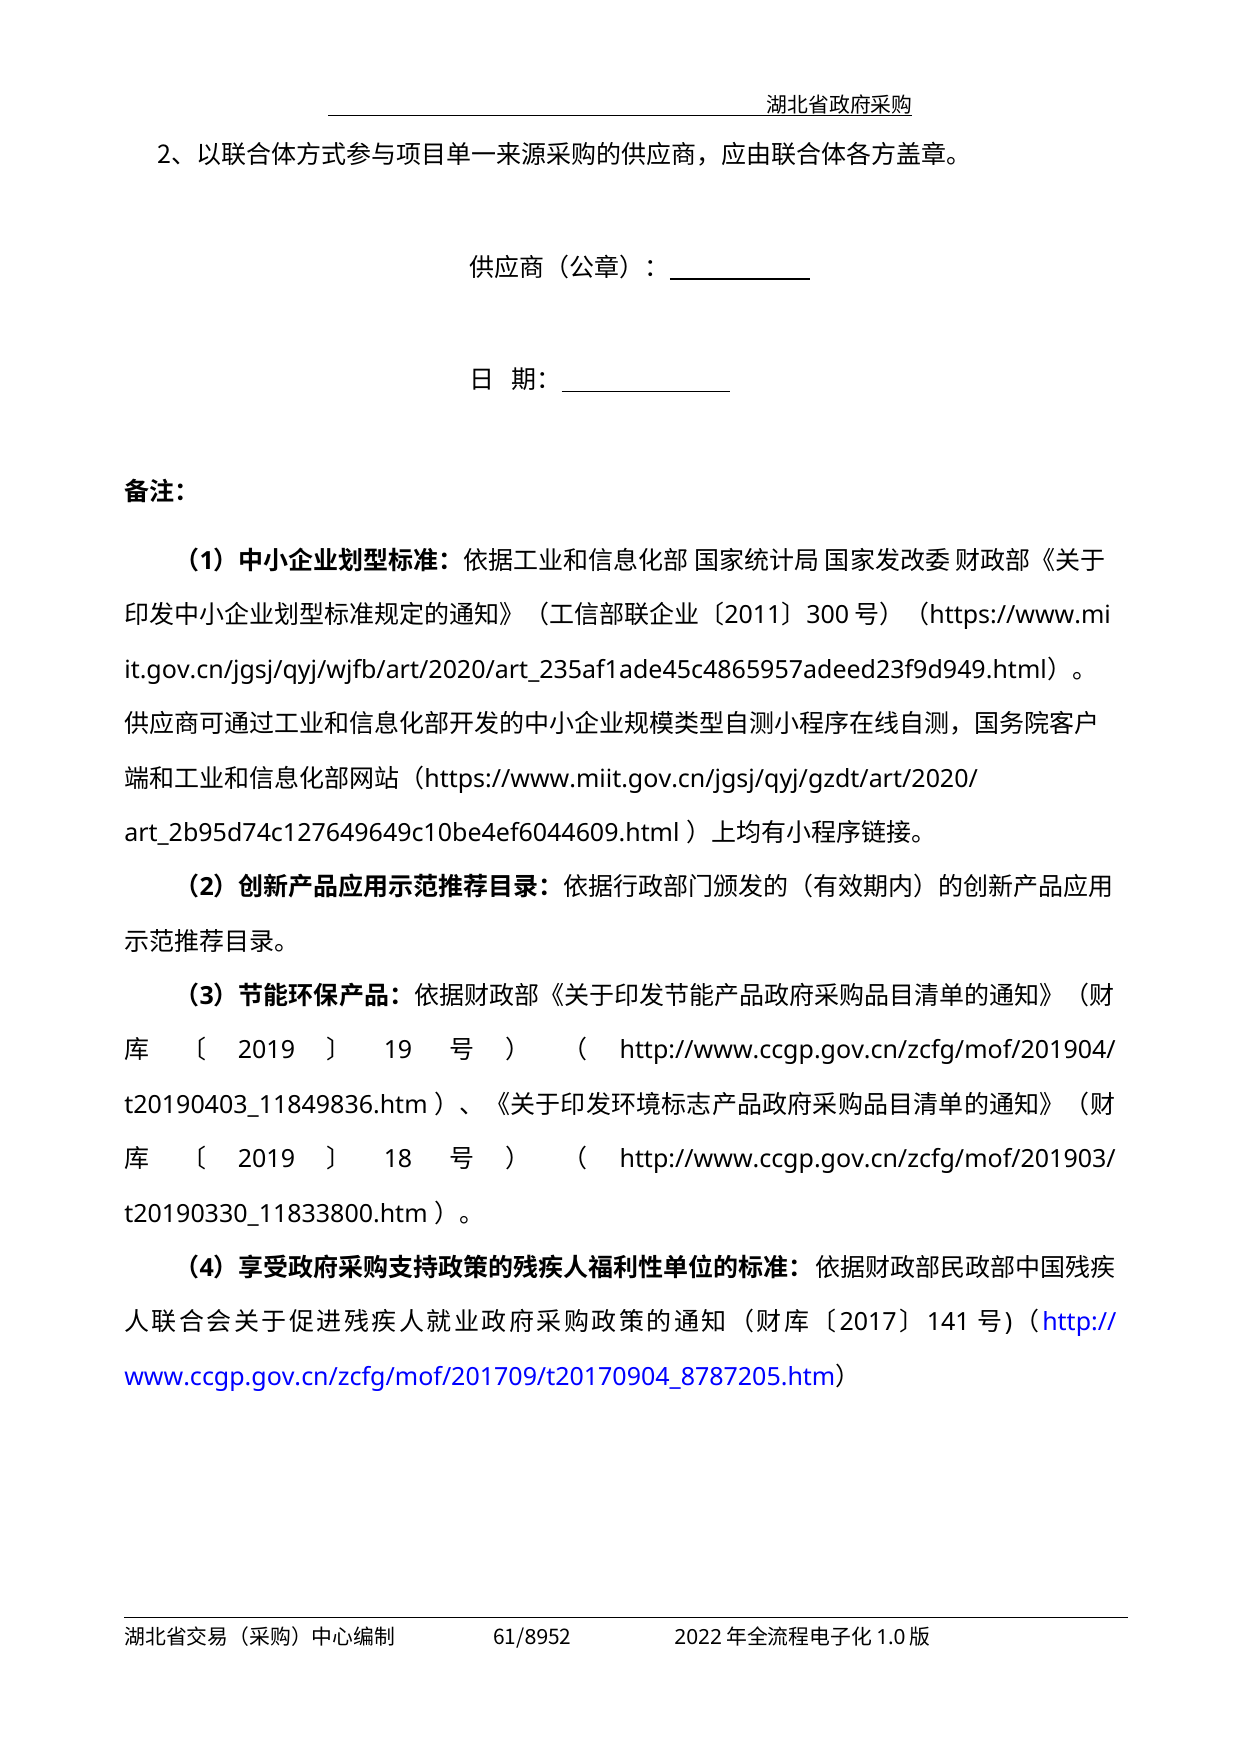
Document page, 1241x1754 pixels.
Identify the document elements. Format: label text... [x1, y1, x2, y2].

text 2、以联合体方式参与项目单一来源采购的供应商，应由联合体各方盖章。 [124, 121, 1116, 186]
text 日 期： [124, 345, 1116, 410]
text （1）中小企业划型标准：依据工业和信息化部 国家统计局 国家发改委 财政部《关于印发中小企业划型标准规定的通知》（工信部联企业〔2011〕300号）（https://www.miit.gov.cn/jgsj/qyj/wjfb/art/2020/art_235af1ade45c4865957adeed23f9d949.html）。供应商可通过工业和信息化部开发的中小企业规模类型自测小程序在线自测，国务院客户端和工业和信息化部网站（https://www.miit.gov.cn/jgsj/qyj/gzdt/art/2020/art_2b95d74c127649649c10be4ef6044609.html ）上均有小程序链接。 [124, 541, 1116, 849]
text （4）享受政府采购支持政策的残疾人福利性单位的标准：依据财政部民政部中国残疾人联合会关于促进残疾人就业政府采购政策的通知（财库〔2017〕141号)（http://www.ccgp.gov.cn/zcfg/mof/201709/t20170904_8787205.htm） [124, 1247, 1116, 1392]
text 供应商（公章）： [124, 233, 1116, 298]
text 备注： [124, 457, 1116, 522]
text （2）创新产品应用示范推荐目录：依据行政部门颁发的（有效期内）的创新产品应用示范推荐目录。 [124, 867, 1116, 957]
text （3）节能环保产品：依据财政部《关于印发节能产品政府采购品目清单的通知》（财库〔2019〕19号）（http://www.ccgp.gov.cn/zcfg/mof/201904/t20190403_11849836.htm ）、《关于印发环境标志产品政府采购品目清单的通知》（财库〔2019〕18号）（http://www.ccgp.gov.cn/zcfg/mof/201903/t20190330_11833800.htm ）。 [124, 976, 1116, 1229]
